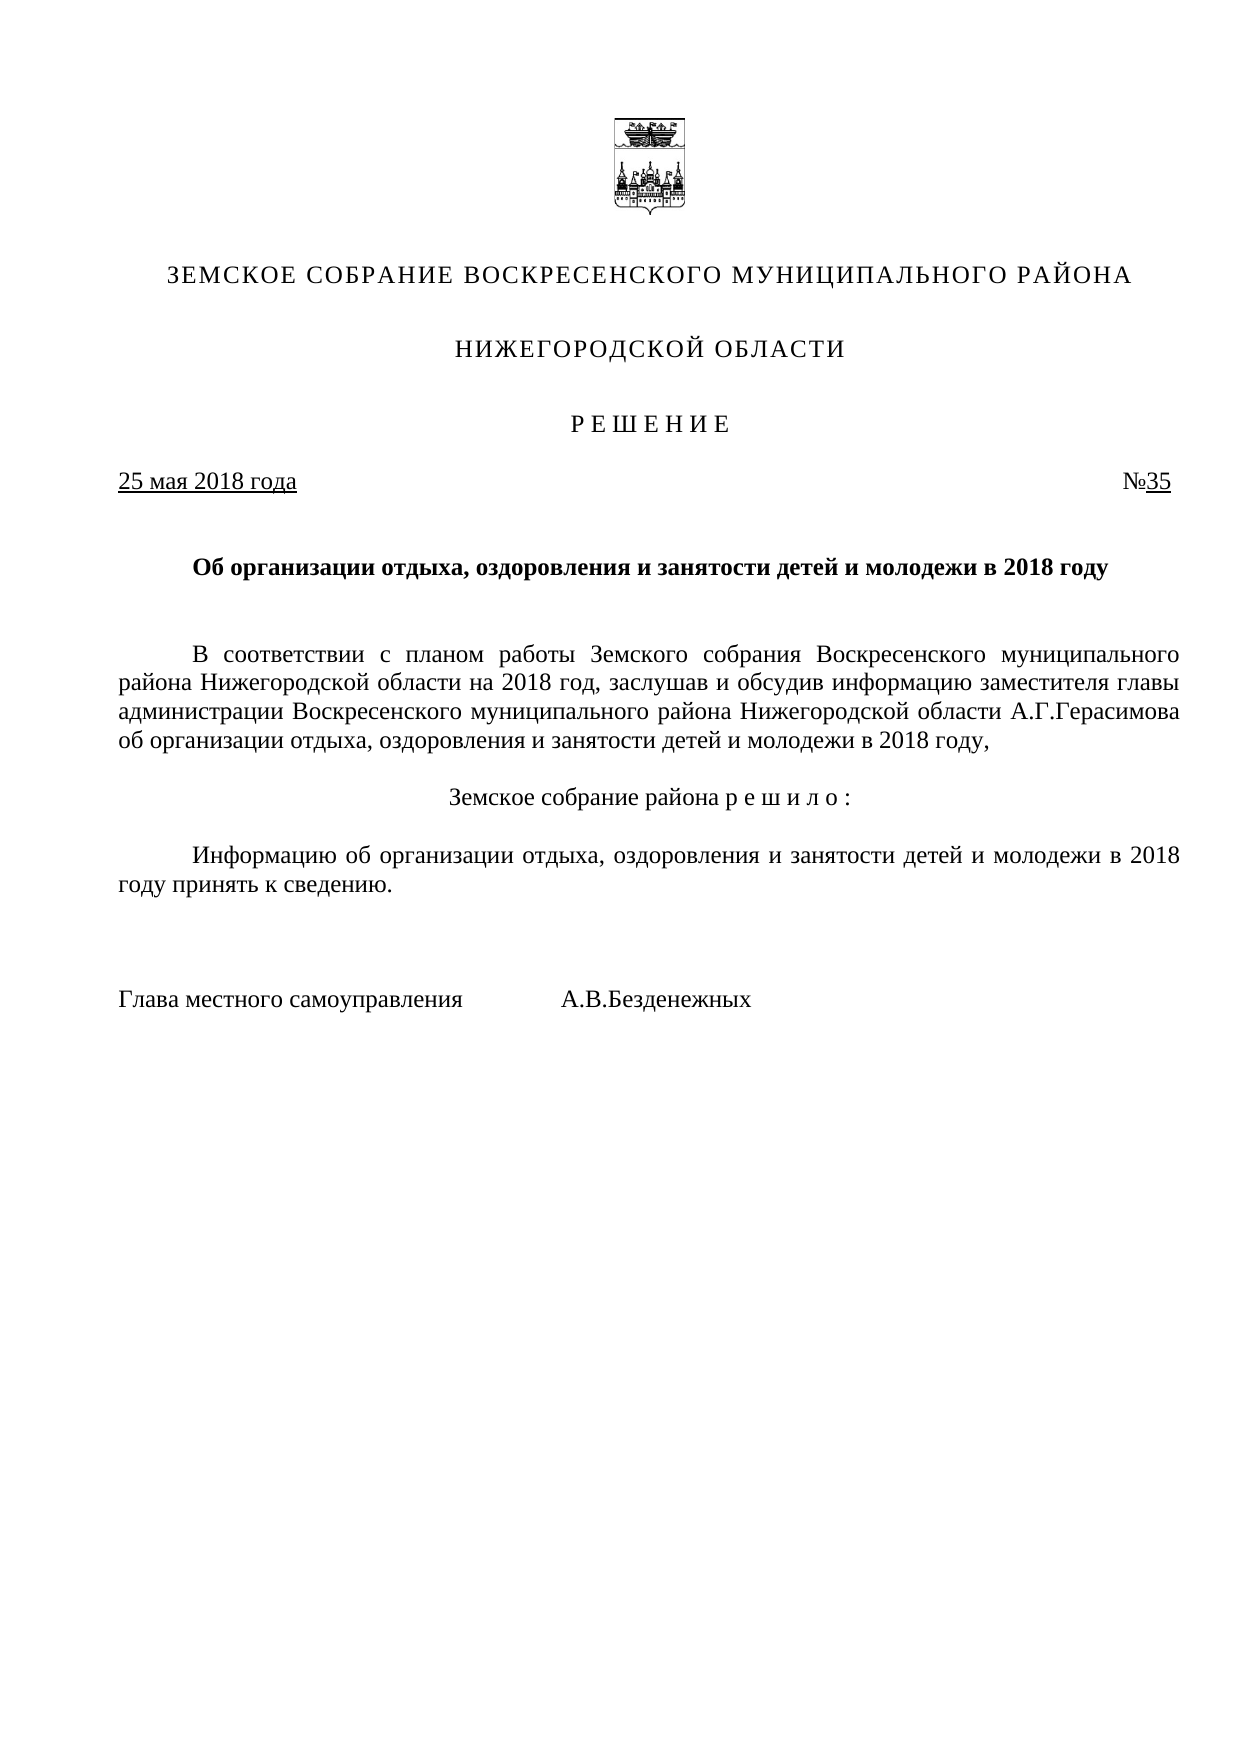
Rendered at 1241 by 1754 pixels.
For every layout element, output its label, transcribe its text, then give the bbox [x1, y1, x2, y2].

text РЕШЕНИЕ [118, 363, 1181, 437]
text 25 мая 2018 года №35 [118, 466, 1181, 495]
text ЗЕМСКОЕ СОБРАНИЕ ВОСКРЕСЕНСКОГО МУНИЦИПАЛЬНОГО РАЙОНА НИЖЕГОРОДСКОЙ ОБЛАСТИ [118, 215, 1181, 363]
text Земское собрание района решило: [118, 782, 1181, 811]
text Глава местного самоуправления А.В.Безденежных [118, 984, 1181, 1012]
text В соответствии с планом работы Земского собрания Воскресенского муниципального района Нижегородской области на 2018 год, заслушав и обсудив информацию заместителя главы администрации Воскресенского муниципального района Нижегородской области А.Г.Герасимова об организации отдыха, оздоровления и занятости детей и молодежи в 2018 году, [118, 639, 1181, 754]
text Об организации отдыха, оздоровления и занятости детей и молодежи в 2018 году [118, 552, 1181, 581]
text Информацию об организации отдыха, оздоровления и занятости детей и молодежи в 2018 году принять к сведению. [118, 840, 1181, 897]
picture [614, 118, 685, 215]
